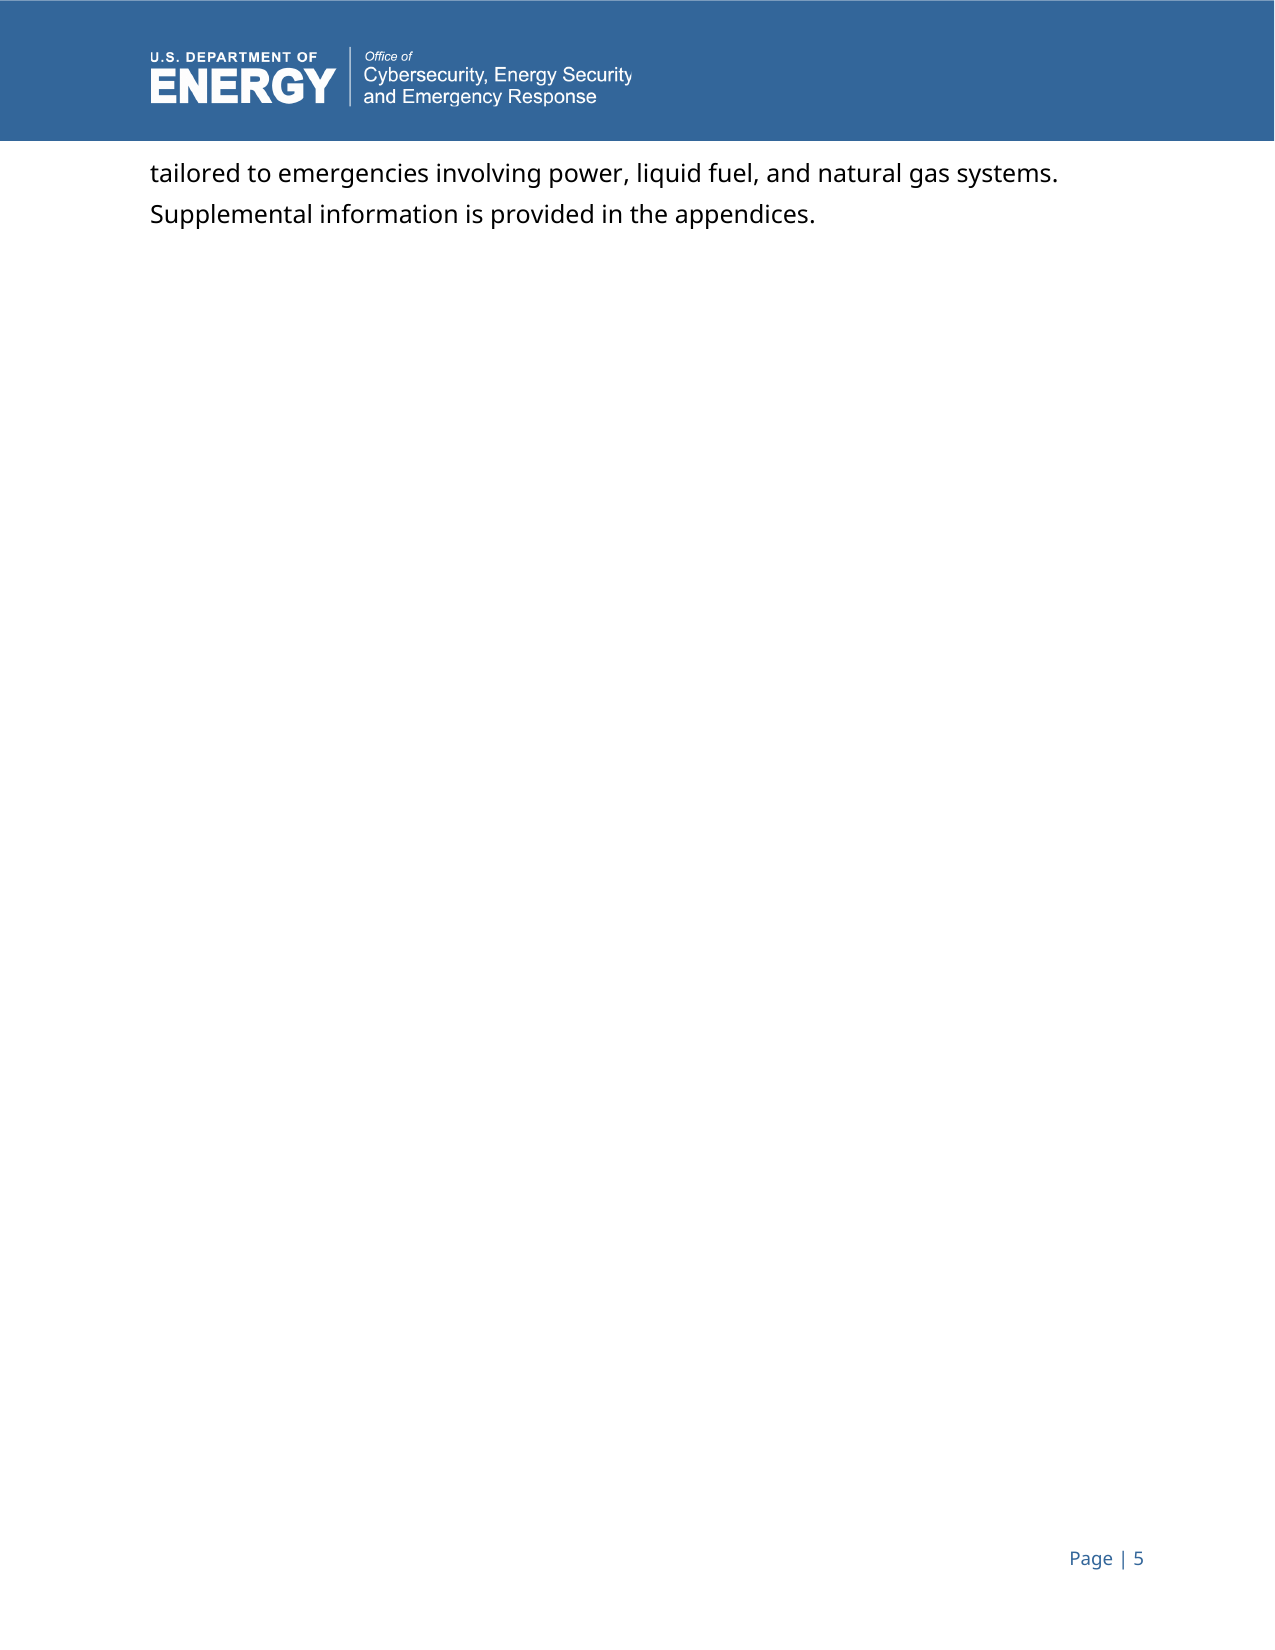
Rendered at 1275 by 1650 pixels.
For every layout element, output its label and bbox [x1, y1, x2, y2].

picture [150, 46, 632, 107]
text [150, 156, 1144, 231]
